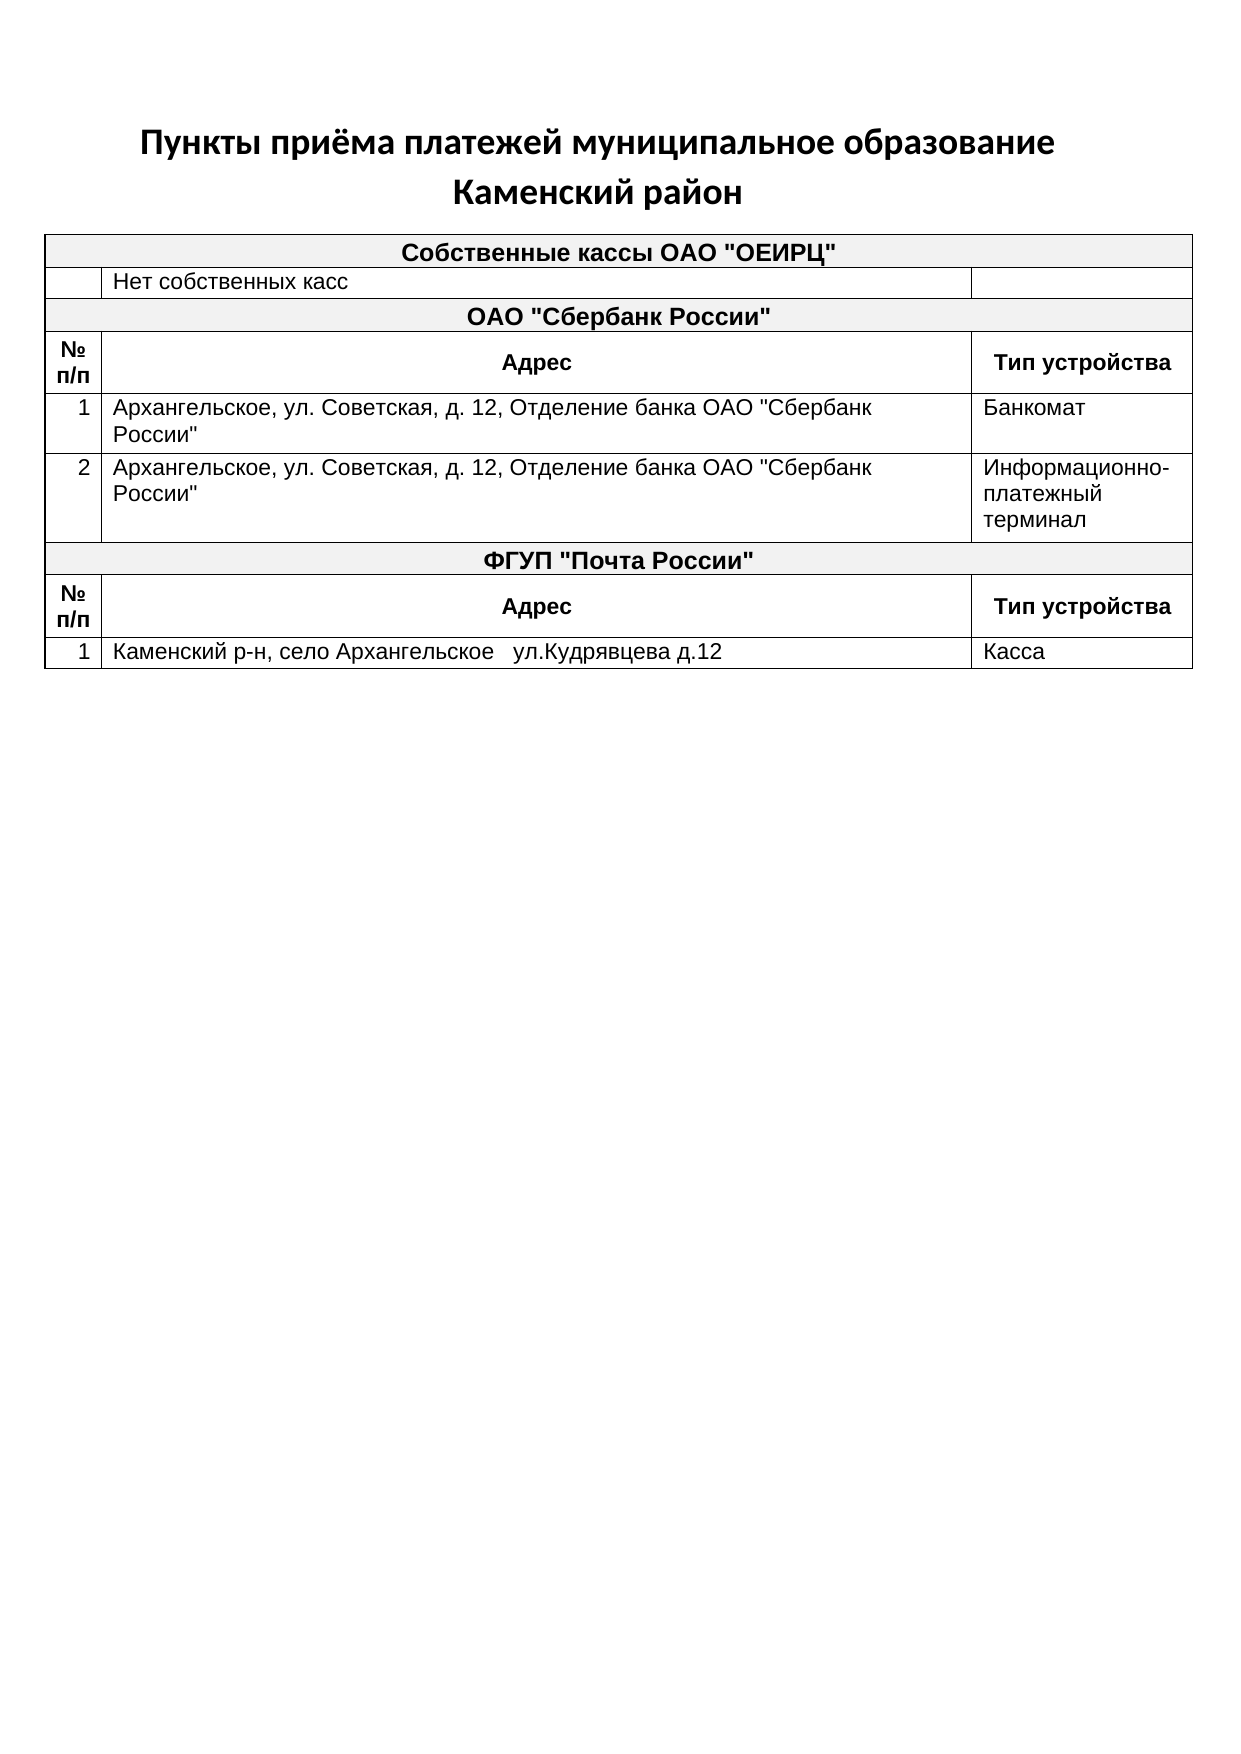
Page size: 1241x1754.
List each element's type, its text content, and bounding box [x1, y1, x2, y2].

table_cell Информационно-платежный терминал [972, 454, 1192, 542]
text Пункты приёма платежей муниципальное образование [44, 118, 1152, 164]
table_cell 1 [46, 638, 101, 668]
table_cell Архангельское, ул. Советская, д. 12, Отделение банка ОАО "Сбербанк России" [102, 394, 971, 452]
table_cell Архангельское, ул. Советская, д. 12, Отделение банка ОАО "Сбербанк России" [102, 454, 971, 542]
table_cell ОАО "Сбербанк России" [46, 299, 1192, 331]
text Каменский район [44, 168, 1152, 213]
table_cell Нет собственных касс [102, 268, 971, 298]
table_cell ФГУП "Почта России" [46, 543, 1192, 574]
table_cell № п/п [46, 332, 101, 393]
table_cell Касса [972, 638, 1192, 668]
table_cell [972, 268, 1192, 298]
table_cell Адрес [102, 575, 971, 637]
table_cell 2 [46, 454, 101, 542]
table_cell 1 [46, 394, 101, 452]
table_cell [46, 268, 101, 298]
table_cell Каменский р-н, село Архангельское ул.Кудрявцева д.12 [102, 638, 971, 668]
table_header Собственные кассы ОАО "ОЕИРЦ" [46, 235, 1192, 267]
table_cell Тип устройства [972, 575, 1192, 637]
table_cell Адрес [102, 332, 971, 393]
table_cell № п/п [46, 575, 101, 637]
table_cell Банкомат [972, 394, 1192, 452]
table_cell Тип устройства [972, 332, 1192, 393]
